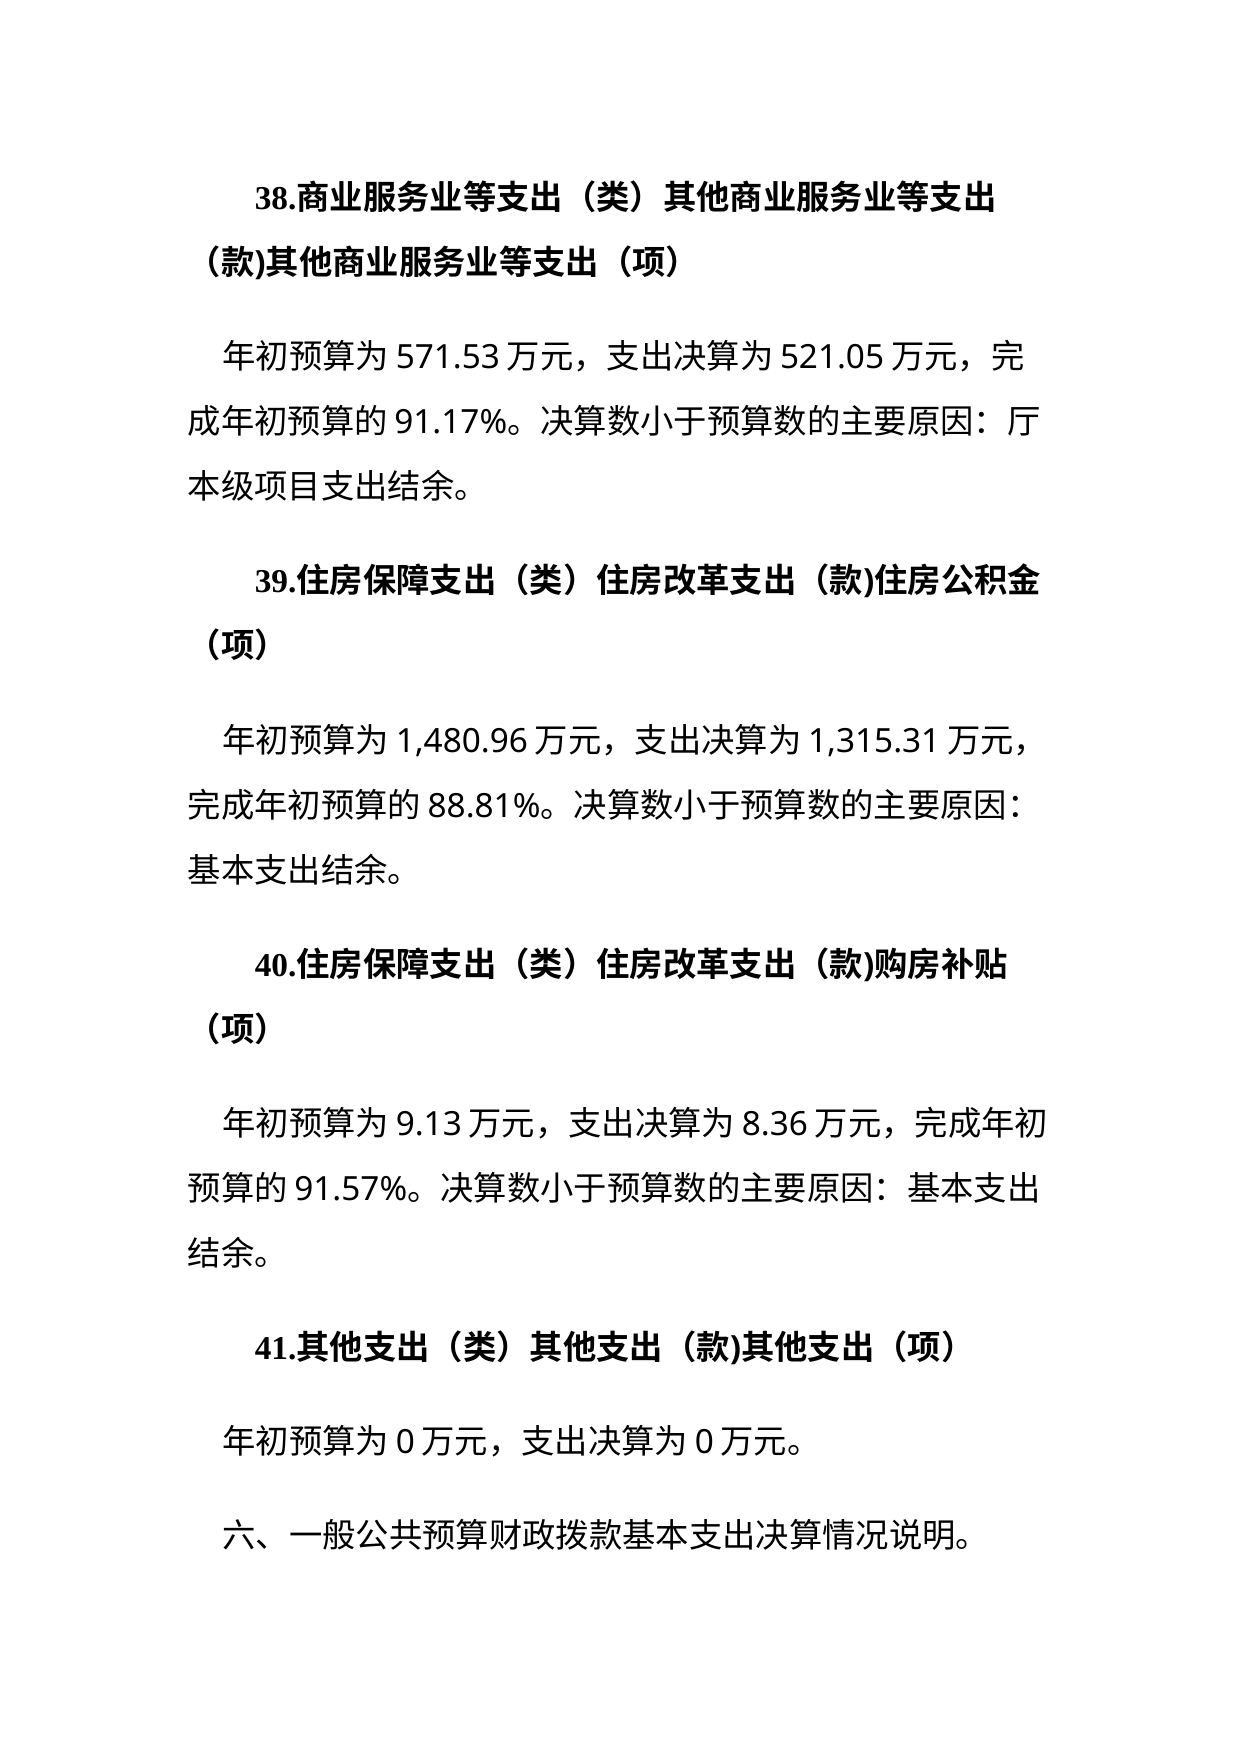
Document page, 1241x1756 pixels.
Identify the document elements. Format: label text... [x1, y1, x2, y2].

list 住房保障支出（类）住房改革支出（款)住房公积金（项） [187, 546, 1053, 676]
subtitle 六、一般公共预算财政拨款基本支出决算情况说明。 [187, 1501, 1053, 1566]
list 商业服务业等支出（类）其他商业服务业等支出（款)其他商业服务业等支出（项） [187, 163, 1053, 293]
list 其他支出（类）其他支出（款)其他支出（项） [187, 1313, 1053, 1378]
text 年初预算为0万元，支出决算为0万元。 [187, 1407, 1053, 1472]
text 年初预算为571.53万元，支出决算为521.05万元，完成年初预算的91.17%。决算数小于预算数的主要原因：厅本级项目支出结余。 [187, 322, 1053, 517]
text 年初预算为9.13万元，支出决算为8.36万元，完成年初预算的91.57%。决算数小于预算数的主要原因：基本支出结余。 [187, 1088, 1053, 1283]
text 年初预算为1,480.96万元，支出决算为1,315.31万元，完成年初预算的88.81%。决算数小于预算数的主要原因：基本支出结余。 [187, 705, 1053, 900]
list 住房保障支出（类）住房改革支出（款)购房补贴（项） [187, 929, 1053, 1059]
